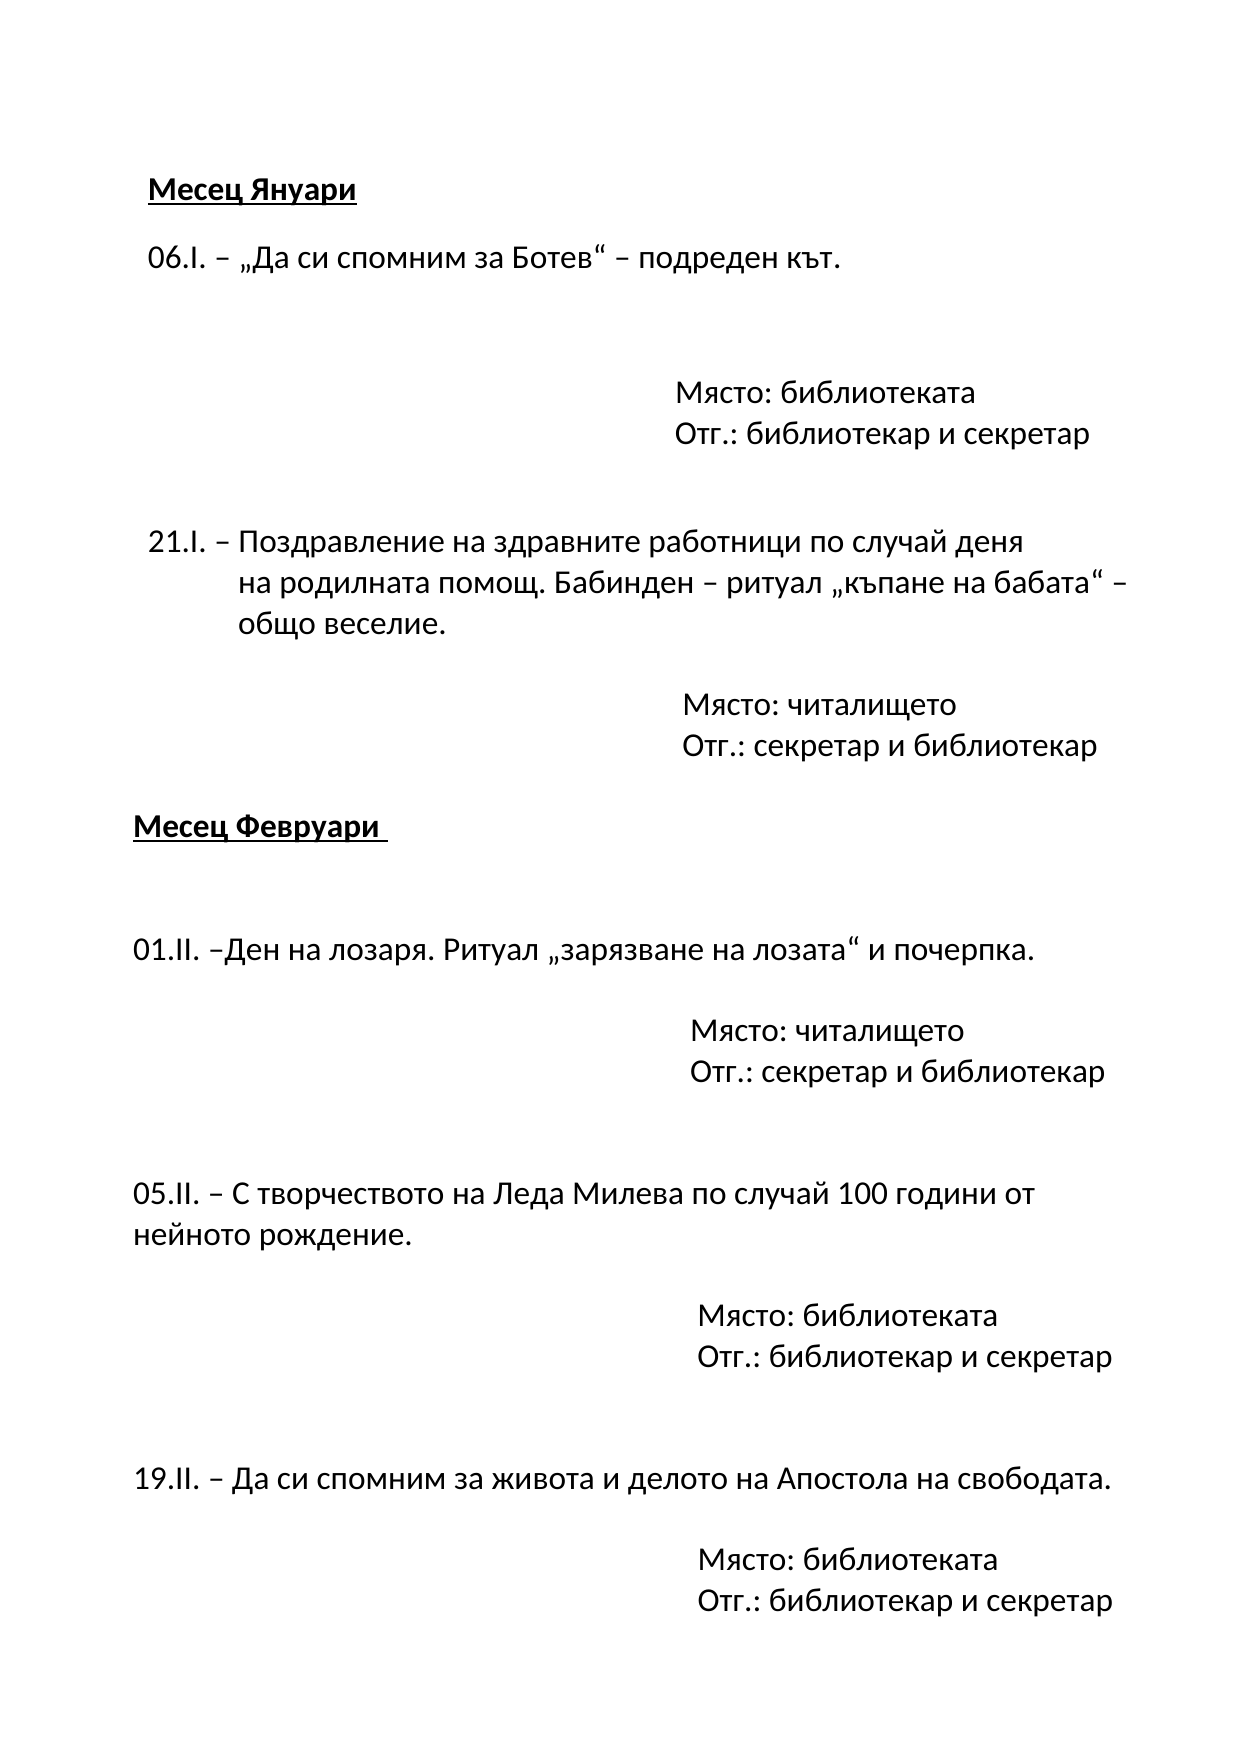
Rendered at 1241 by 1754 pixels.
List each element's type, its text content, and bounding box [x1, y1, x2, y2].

text Място: библиотеката [133, 1538, 1137, 1579]
text Отг.: секретар и библиотекар [133, 1050, 1137, 1090]
text Отг.: библиотекар и секретар [148, 412, 1137, 453]
text Месец Януари [148, 168, 1181, 209]
text Място: библиотеката [148, 1294, 1137, 1335]
text Отг.: библиотекар и секретар [133, 1579, 1137, 1620]
text Място: читалището [133, 1009, 1137, 1050]
text 21.І. – Поздравление на здравните работници по случай деня [148, 520, 1137, 561]
text общо веселие. [148, 602, 1137, 642]
text Отг.: секретар и библиотекар [148, 724, 1137, 764]
text 19.ІІ. – Да си спомним за живота и делото на Апостола на свободата. [133, 1457, 1137, 1498]
text 05.II. – С творчеството на Леда Милева по случай 100 години от нейното рождение. [133, 1172, 1137, 1253]
text 01.ІІ. –Ден на лозаря. Ритуал „зарязване на лозата“ и почерпка. [133, 927, 1137, 968]
text на родилната помощ. Бабинден – ритуал „къпане на бабата“ – [148, 561, 1137, 602]
text 06.І. – „Да си спомним за Ботев“ – подреден кът. [148, 236, 1181, 277]
text Място: читалището [148, 683, 1137, 724]
text Място: библиотеката [148, 371, 1137, 412]
text Отг.: библиотекар и секретар [148, 1335, 1137, 1376]
text Месец Февруари [133, 805, 1137, 846]
